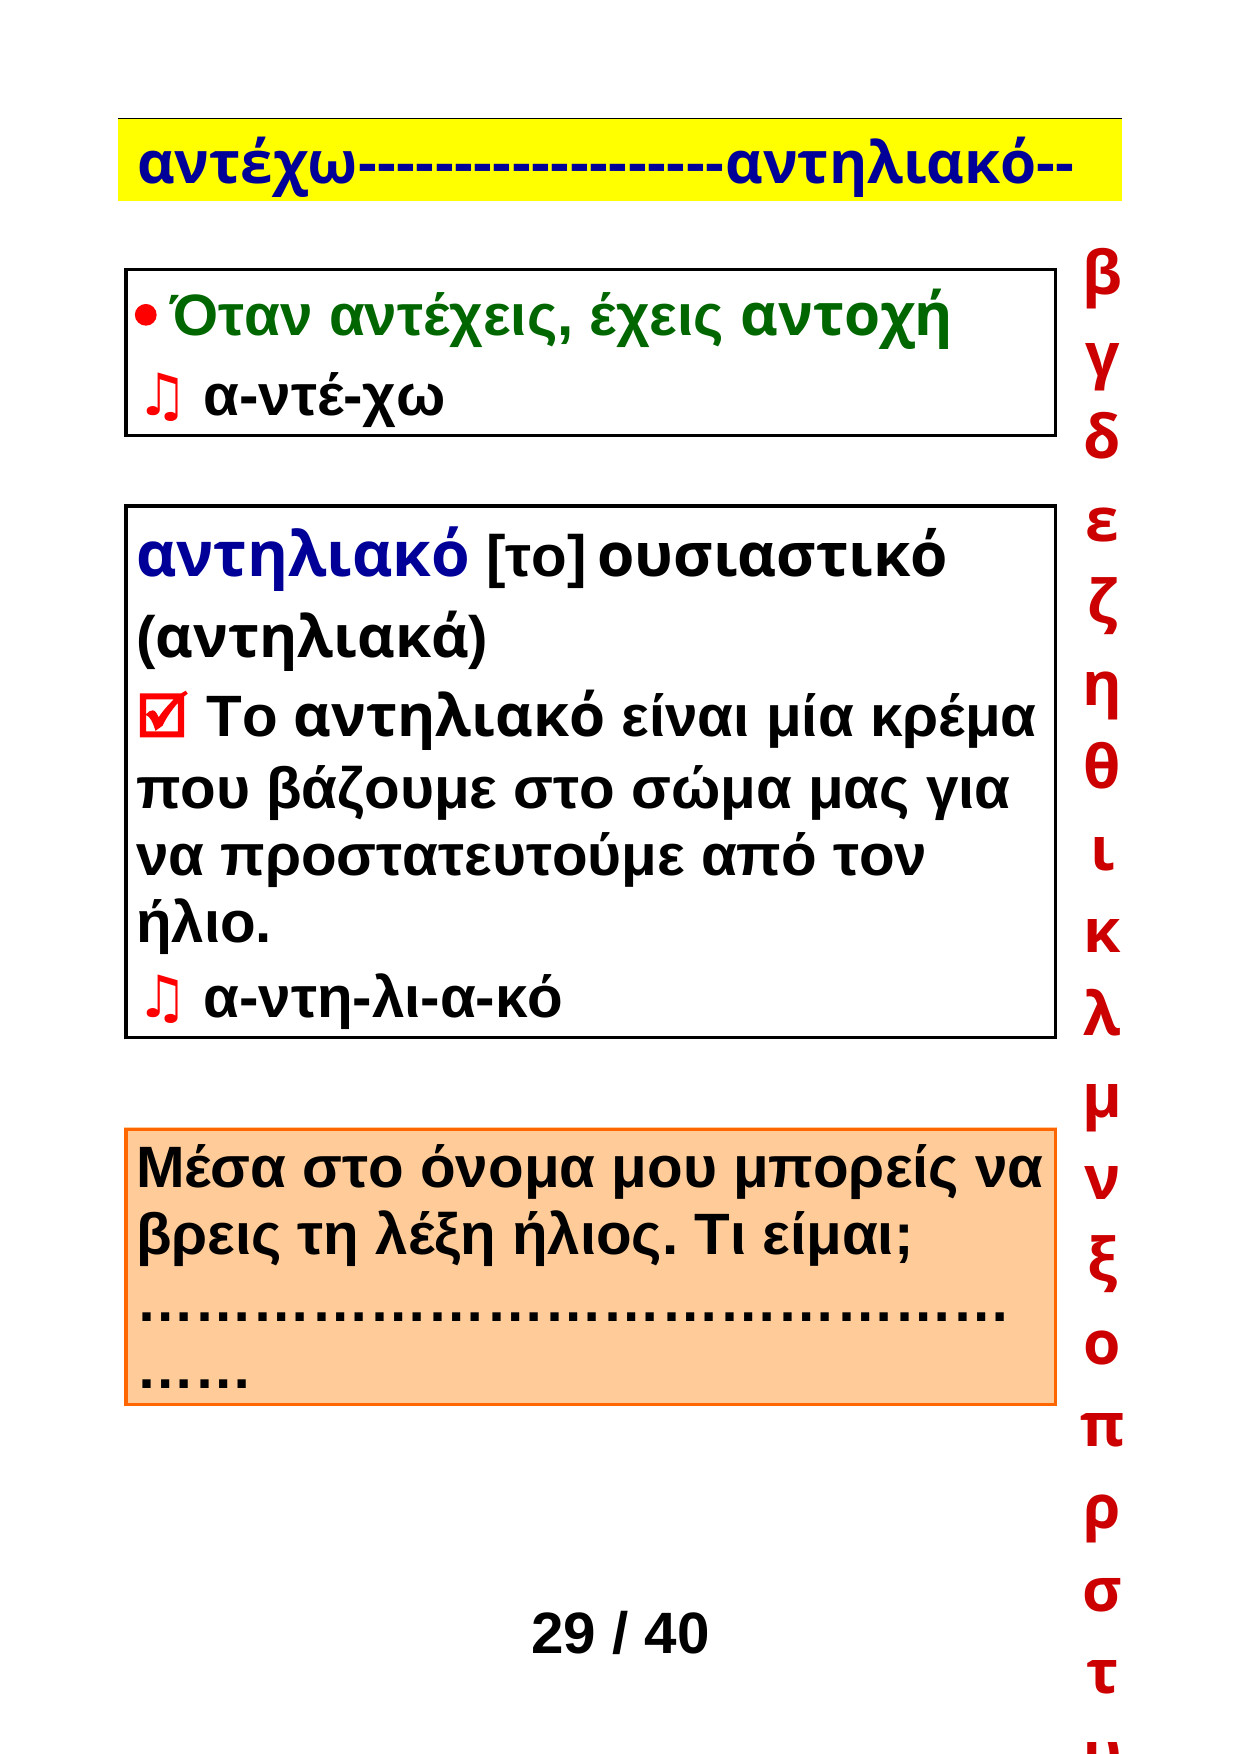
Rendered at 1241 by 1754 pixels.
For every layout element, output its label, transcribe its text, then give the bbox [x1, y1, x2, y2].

text ♫ α-ντέ-χω [128, 347, 1054, 434]
text Μέσα στο όνομα μου μπορείς να βρεις τη λέξη ήλιος. Τι είμαι; …………………………………………… [128, 1131, 1054, 1403]
text αντέχω αντηλιακό [118, 119, 1122, 201]
text αντηλιακό [το] ουσιαστικό (αντηλιακά) [128, 508, 1054, 669]
text Όταν αντέχεις, έχεις αντοχή [128, 271, 1054, 347]
text ♫ α-ντη-λι-α-κό [128, 949, 1054, 1036]
text Το αντηλιακό είναι μία κρέμα που βάζουμε στο σώμα μας για να προστατευτούμε από τον ήλιο. [128, 669, 1054, 949]
